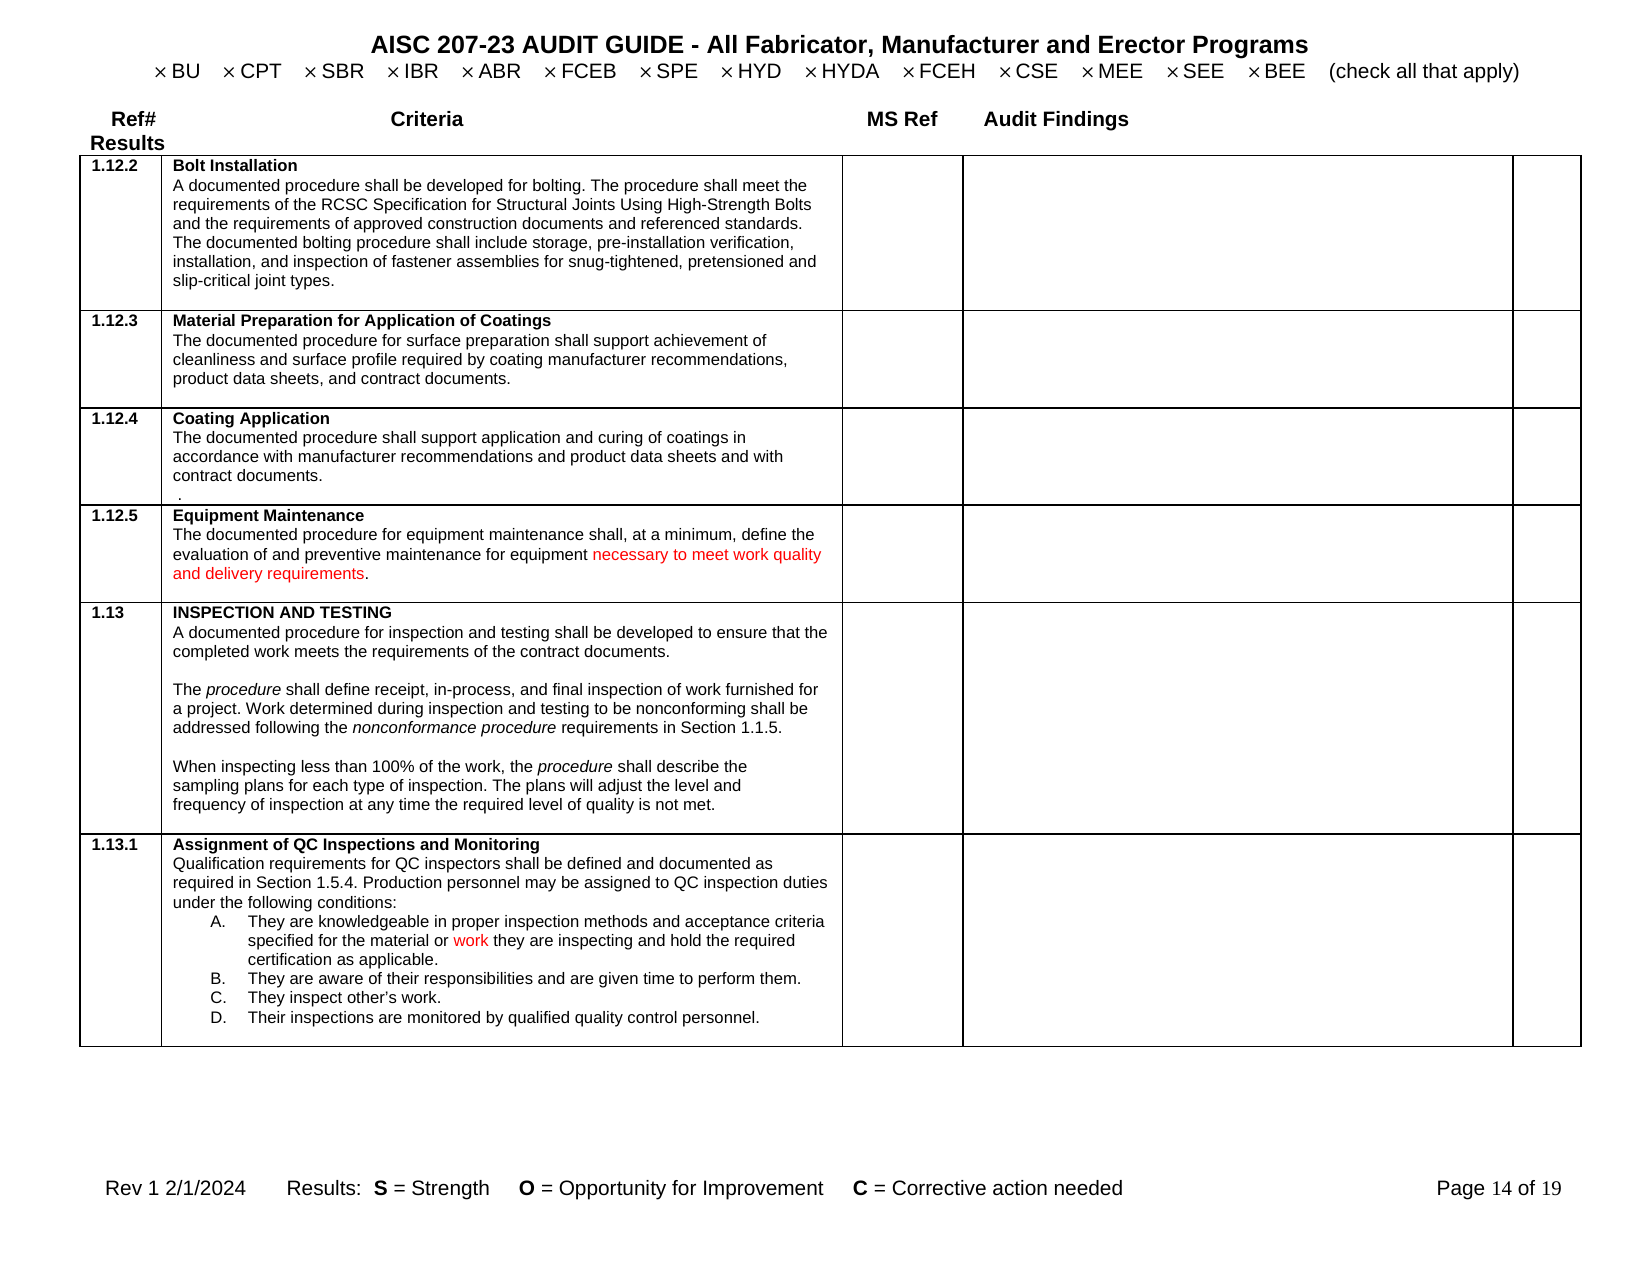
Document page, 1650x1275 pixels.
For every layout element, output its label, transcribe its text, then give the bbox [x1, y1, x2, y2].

table_cell Coating Application The documented procedure shall support application and curing of coatings in accordance with manufacturer recommendations and product data sheets and with contract documents. . [162, 409, 842, 504]
table_cell [1514, 506, 1580, 602]
table_cell [1514, 603, 1580, 833]
table_cell 1.12.5 [81, 506, 161, 602]
table_cell Bolt Installation A documented procedure shall be developed for bolting. The procedure shall meet the requirements of the RCSC Specification for Structural Joints Using High-Strength Bolts and the requirements of approved construction documents and referenced standards. The documented bolting procedure shall include storage, pre-installation verification, installation, and inspection of fastener assemblies for snug-tightened, pretensioned and slip-critical joint types. [162, 156, 842, 309]
table_cell Equipment Maintenance The documented procedure for equipment maintenance shall, at a minimum, define the evaluation of and preventive maintenance for equipment necessary to meet work quality and delivery requirements. [162, 506, 842, 602]
table_cell [964, 506, 1512, 602]
table_cell 1.13 [81, 603, 161, 833]
table_cell INSPECTION AND TESTING A documented procedure for inspection and testing shall be developed to ensure that the completed work meets the requirements of the contract documents. The procedure shall define receipt, in-process, and final inspection of work furnished for a project. Work determined during inspection and testing to be nonconforming shall be addressed following the nonconformance procedure requirements in Section 1.1.5. When inspecting less than 100% of the work, the procedure shall describe the sampling plans for each type of inspection. The plans will adjust the level and frequency of inspection at any time the required level of quality is not met. [162, 603, 842, 833]
table_cell [843, 835, 962, 1046]
table_cell [964, 311, 1512, 407]
table_cell 1.12.4 [81, 409, 161, 504]
table_cell [964, 603, 1512, 833]
table_cell [843, 603, 962, 833]
table_cell [1514, 156, 1580, 309]
table_cell Assignment of QC Inspections and Monitoring Qualification requirements for QC inspectors shall be defined and documented as required in Section 1.5.4. Production personnel may be assigned to QC inspection duties under the following conditions: They are knowledgeable in proper inspection methods and acceptance criteria specified for the material or work they are inspecting and hold the required certification as applicable. They are aware of their responsibilities and are given time to perform them. They inspect other’s work. Their inspections are monitored by qualified quality control personnel. [162, 835, 842, 1046]
table_cell [843, 409, 962, 504]
table_cell 1.13.1 [81, 835, 161, 1046]
table_cell 1.12.3 [81, 311, 161, 407]
table_cell [1514, 311, 1580, 407]
table_cell [843, 156, 962, 309]
table_cell Material Preparation for Application of Coatings The documented procedure for surface preparation shall support achievement of cleanliness and surface profile required by coating manufacturer recommendations, product data sheets, and contract documents. [162, 311, 842, 407]
table_cell [964, 156, 1512, 309]
table_cell [843, 506, 962, 602]
table_cell [843, 311, 962, 407]
table_cell [964, 835, 1512, 1046]
table_cell [964, 409, 1512, 504]
table_cell 1.12.2 [81, 156, 161, 309]
table_cell [1514, 835, 1580, 1046]
table_cell [1514, 409, 1580, 504]
